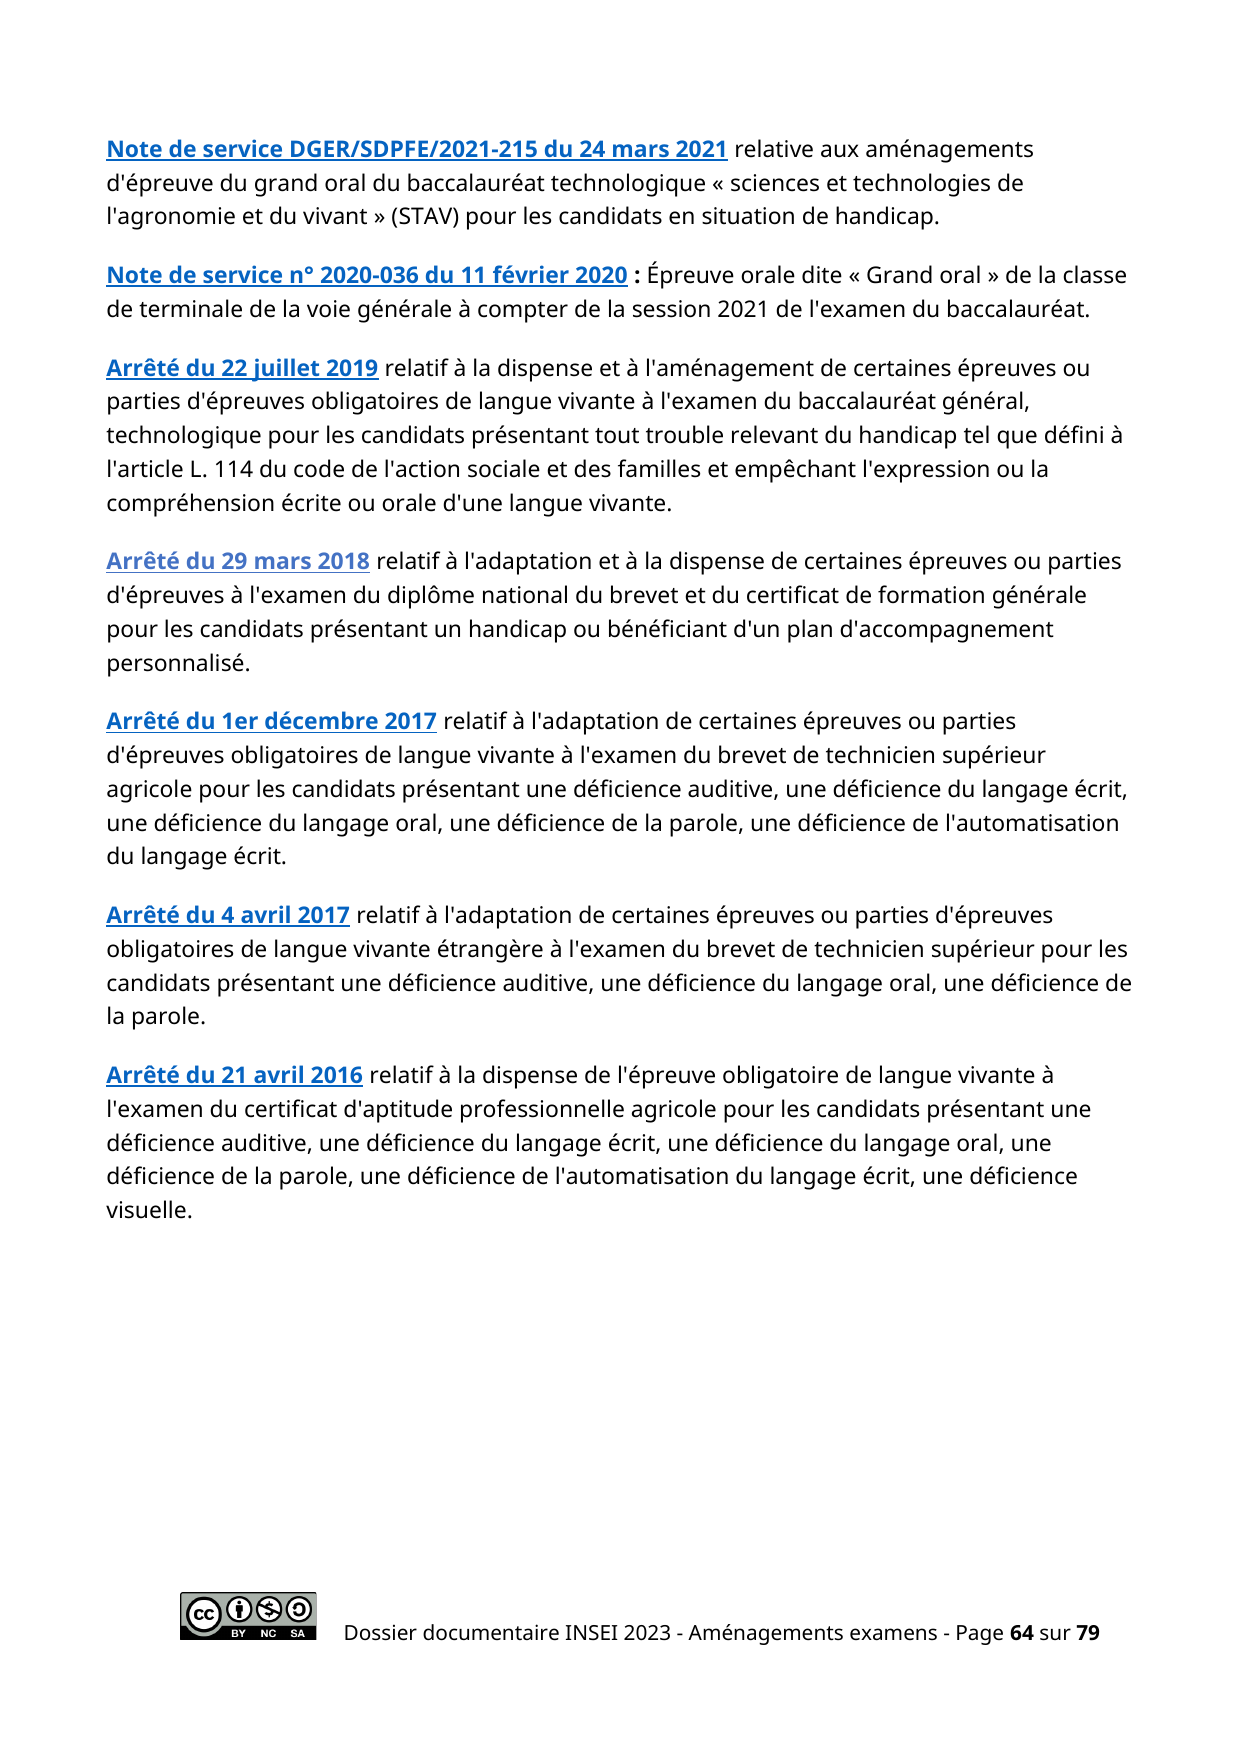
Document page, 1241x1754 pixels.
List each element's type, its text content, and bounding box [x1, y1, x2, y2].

text Note de service DGER/SDPFE/2021-215 du 24 mars 2021 relative aux aménagements d'épreuve du grand oral du baccalauréat technologique « sciences et technologies de l'agronomie et du vivant » (STAV) pour les candidats en situation de handicap. [106, 133, 1134, 232]
text Arrêté du 21 avril 2016 relatif à la dispense de l'épreuve obligatoire de langue vivante à l'examen du certificat d'aptitude professionnelle agricole pour les candidats présentant une déficience auditive, une déficience du langage écrit, une déficience du langage oral, une déficience de la parole, une déficience de l'automatisation du langage écrit, une déficience visuelle. [106, 1059, 1134, 1225]
text Arrêté du 4 avril 2017 relatif à l'adaptation de certaines épreuves ou parties d'épreuves obligatoires de langue vivante étrangère à l'examen du brevet de technicien supérieur pour les candidats présentant une déficience auditive, une déficience du langage oral, une déficience de la parole. [106, 899, 1134, 1032]
text Arrêté du 1er décembre 2017 relatif à l'adaptation de certaines épreuves ou parties d'épreuves obligatoires de langue vivante à l'examen du brevet de technicien supérieur agricole pour les candidats présentant une déficience auditive, une déficience du langage écrit, une déficience du langage oral, une déficience de la parole, une déficience de l'automatisation du langage écrit. [106, 705, 1134, 872]
text Arrêté du 22 juillet 2019 relatif à la dispense et à l'aménagement de certaines épreuves ou parties d'épreuves obligatoires de langue vivante à l'examen du baccalauréat général, technologique pour les candidats présentant tout trouble relevant du handicap tel que défini à l'article L. 114 du code de l'action sociale et des familles et empêchant l'expression ou la compréhension écrite ou orale d'une langue vivante. [106, 352, 1134, 518]
text Note de service n° 2020-036 du 11 février 2020 : Épreuve orale dite « Grand oral » de la classe de terminale de la voie générale à compter de la session 2021 de l'examen du baccalauréat. [106, 259, 1134, 324]
text Arrêté du 29 mars 2018 relatif à l'adaptation et à la dispense de certaines épreuves ou parties d'épreuves à l'examen du diplôme national du brevet et du certificat de formation générale pour les candidats présentant un handicap ou bénéficiant d'un plan d'accompagnement personnalisé. [106, 545, 1134, 678]
picture [180, 1592, 317, 1640]
